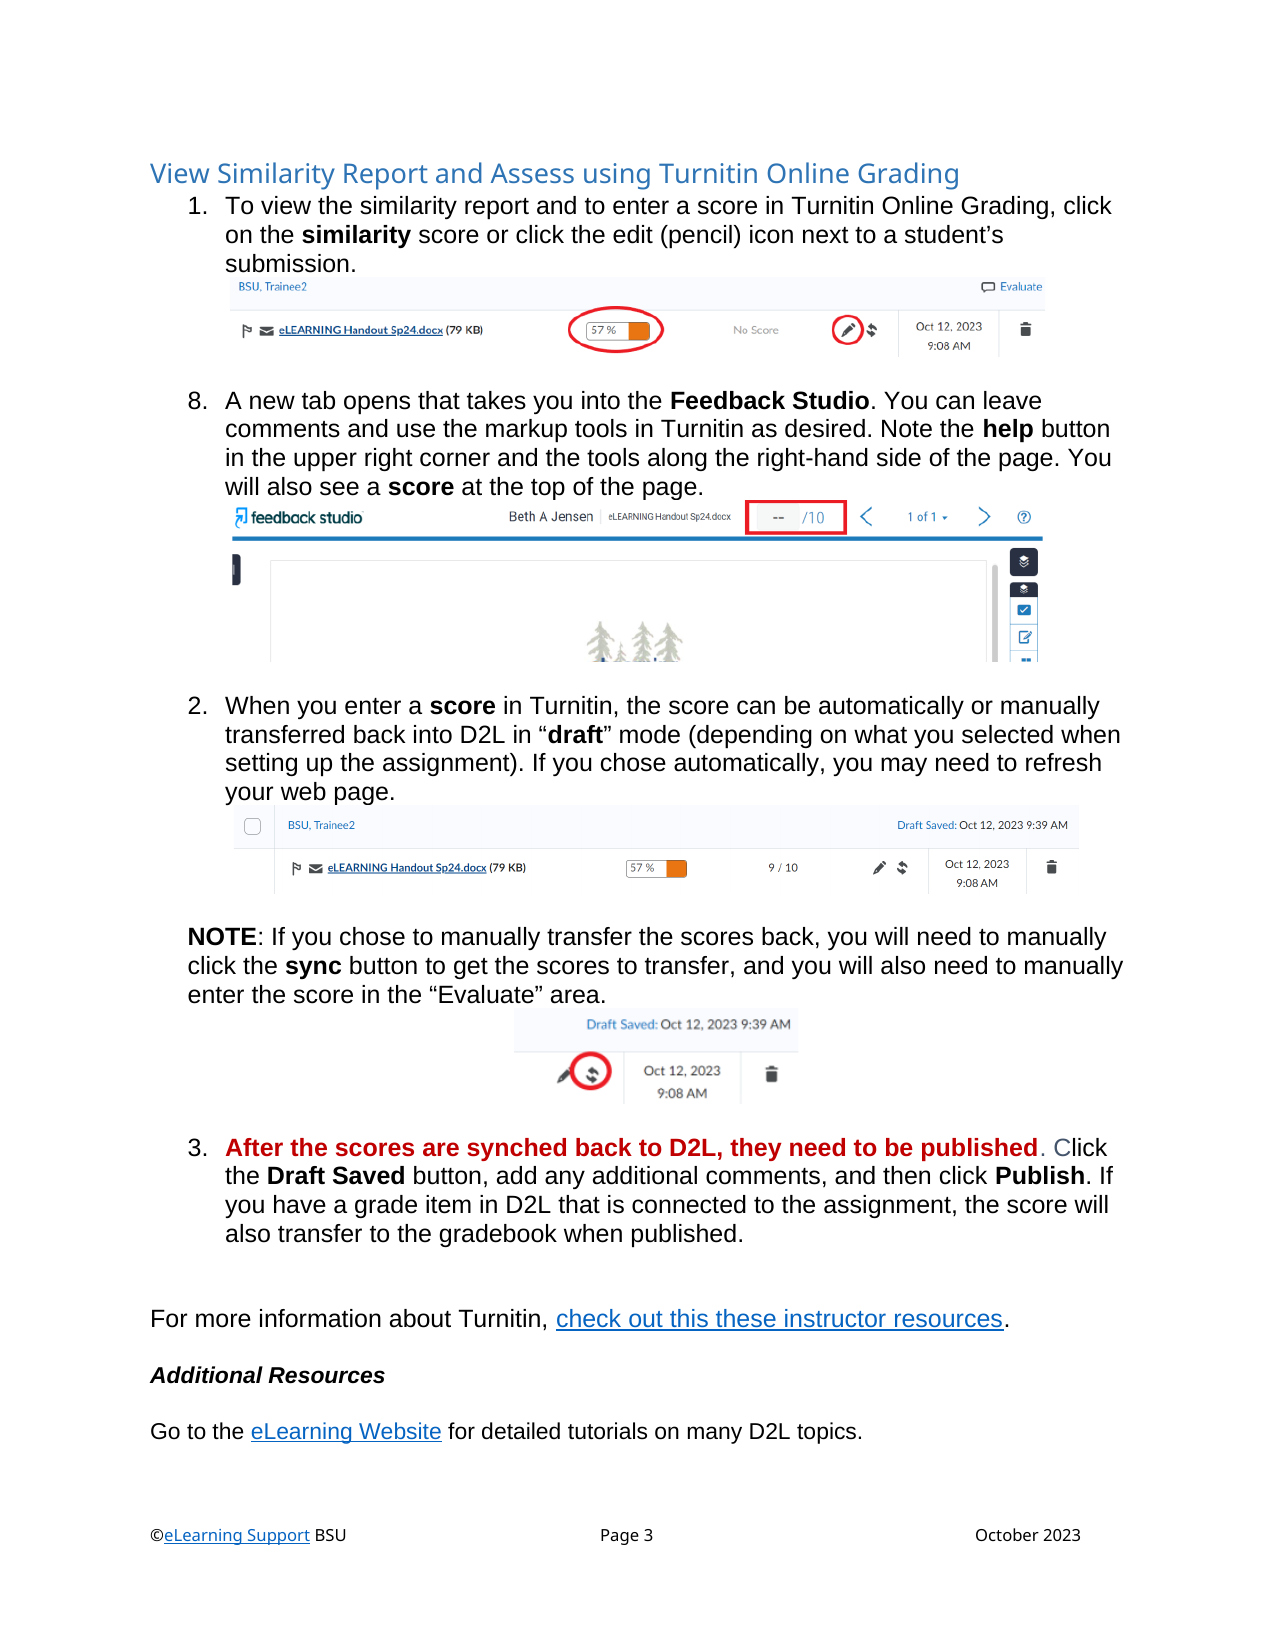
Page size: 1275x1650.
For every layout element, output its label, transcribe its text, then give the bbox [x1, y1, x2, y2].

list To view the similarity report and to enter a score in Turnitin Online Grading, click on the similarity score or click the edit (pencil) icon next to a student’s submission. [187, 191, 1125, 277]
subtitle Additional Resources [150, 1362, 1125, 1389]
picture [233, 805, 1079, 894]
subtitle View Similarity Report and Assess using Turnitin Online Grading [150, 154, 1125, 191]
text For more information about Turnitin, check out this these instructor resources. [150, 1304, 1125, 1333]
text Go to the eLearning Website for detailed tutorials on many D2L topics. [150, 1418, 1125, 1444]
list A new tab opens that takes you into the Feedback Studio. You can leave comments and use the markup tools in Turnitin as desired. Note the help button in the upper right corner and the tools along the right-hand side of the page. You will also see a score at the top of the page. [187, 386, 1125, 501]
picture [232, 500, 1043, 662]
list When you enter a score in Turnitin, the score can be automatically or manually transferred back into D2L in “draft” mode (depending on what you selected when setting up the assignment). If you chose automatically, you may need to refresh your web page. [187, 691, 1125, 806]
text NOTE: If you chose to manually transfer the scores back, you will need to manually click the sync button to get the scores to transfer, and you will also need to manually enter the score in the “Evaluate” area. [187, 893, 1125, 1008]
picture [229, 277, 1046, 357]
picture [514, 1008, 799, 1104]
list After the scores are synched back to D2L, they need to be published. Click the Draft Saved button, add any additional comments, and then click Publish. If you have a grade item in D2L that is connected to the assignment, the score will also transfer to the gradebook when published. [187, 1133, 1125, 1248]
